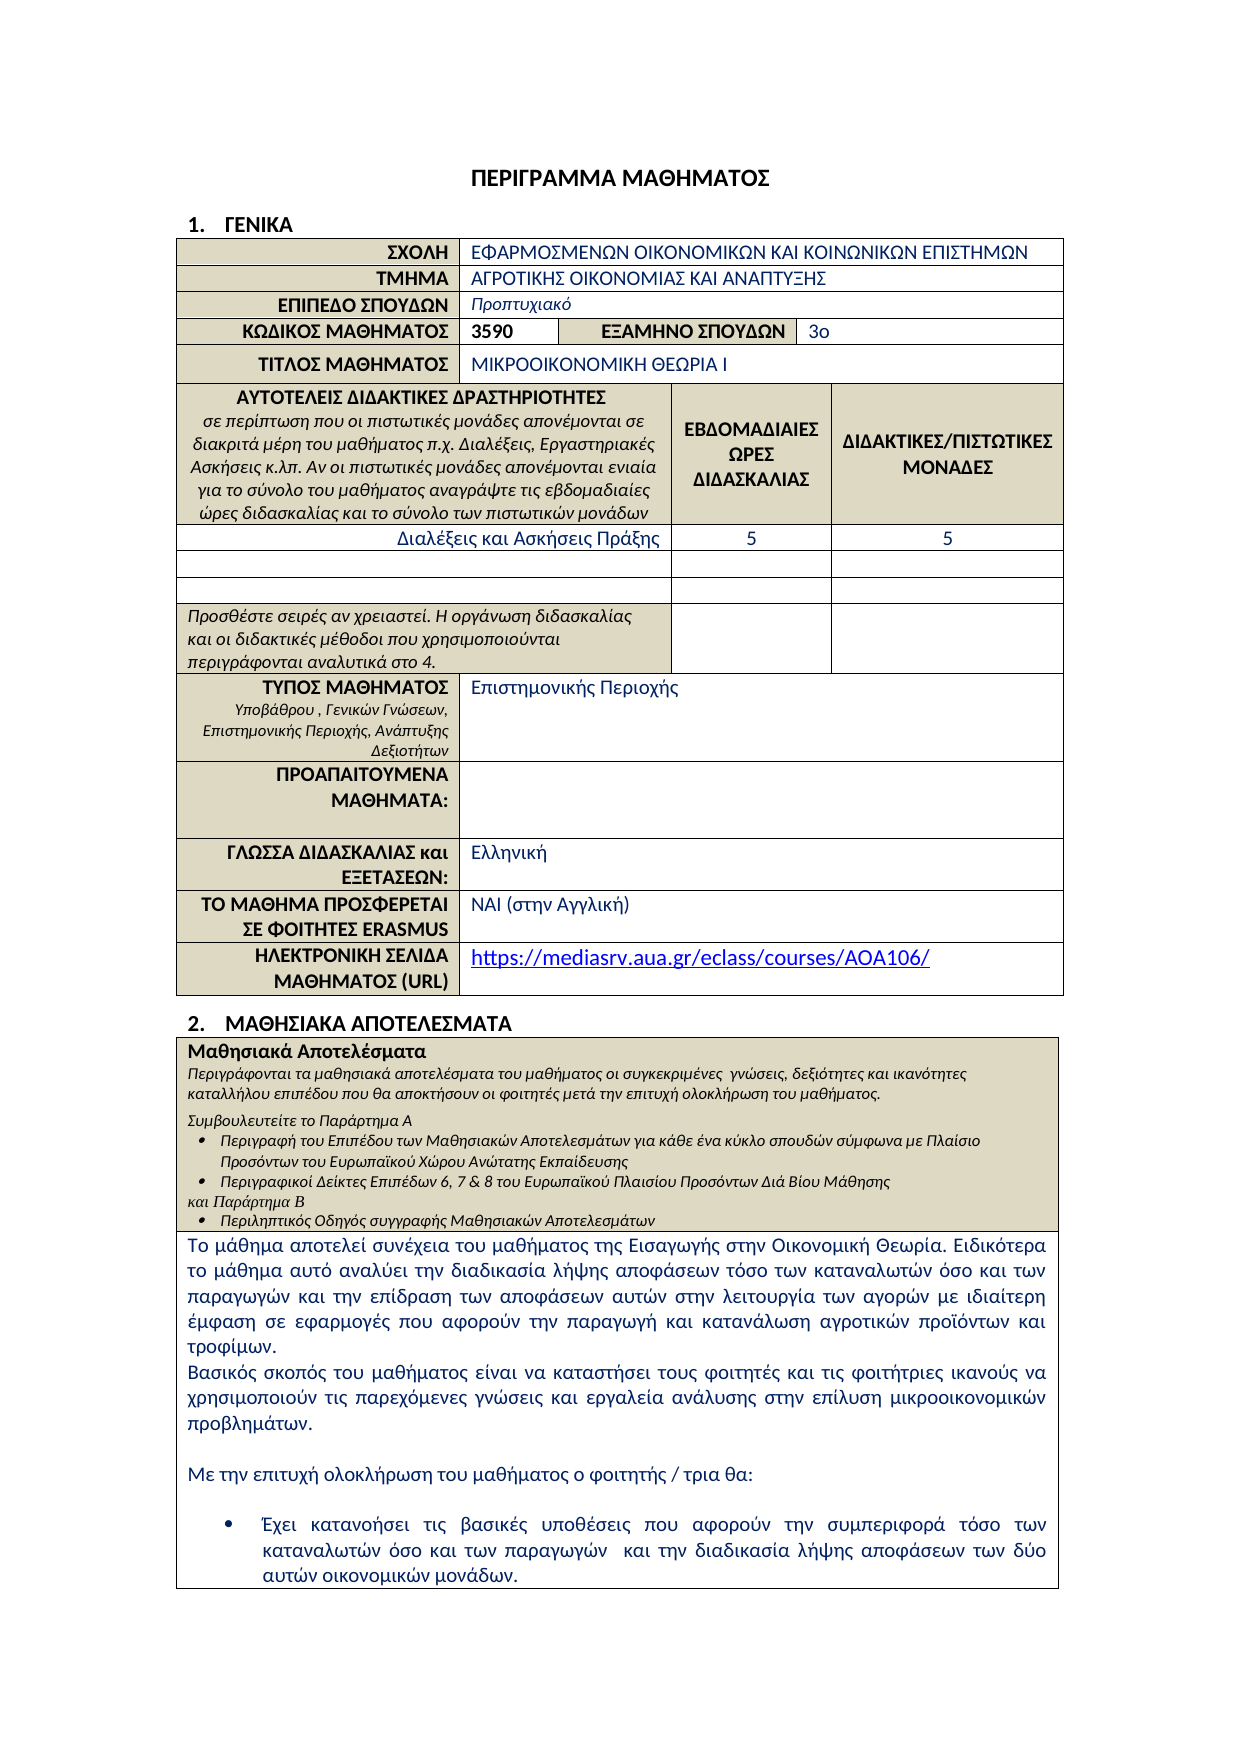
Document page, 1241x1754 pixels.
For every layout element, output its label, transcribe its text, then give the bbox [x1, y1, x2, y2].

table_cell [832, 578, 1063, 603]
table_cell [177, 1232, 1058, 1588]
table_cell [832, 604, 1063, 673]
table_cell ΑΥΤΟΤΕΛΕΙΣ ΔΙΔΑΚΤΙΚΕΣ ΔΡΑΣΤΗΡΙΟΤΗΤΕΣ σε περίπτωση που οι πιστωτικές μονάδες απονέμονται σε διακριτά μέρη του μαθήματος π.χ. Διαλέξεις, Εργαστηριακές Ασκήσεις κ.λπ. Αν οι πιστωτικές μονάδες απονέμονται ενιαία για το σύνολο του μαθήματος αναγράψτε τις εβδομαδιαίες ώρες διδασκαλίας και το σύνολο των πιστωτικών μονάδων [177, 384, 671, 524]
table_cell ΤΟ ΜΑΘΗΜΑ ΠΡΟΣΦΕΡΕΤΑΙ ΣΕ ΦΟΙΤΗΤΕΣ ERASMUS [177, 891, 459, 942]
table_cell ΤΙΤΛΟΣ ΜΑΘΗΜΑΤΟΣ [177, 345, 459, 383]
table_cell ΤΥΠΟΣ ΜΑΘΗΜΑΤΟΣ Υποβάθρου , Γενικών Γνώσεων, Επιστημονικής Περιοχής, Ανάπτυξης Δεξιοτήτων [177, 674, 459, 761]
table_cell [672, 604, 831, 673]
table_cell [460, 762, 1063, 838]
table_cell ΜΙΚΡΟΟΙΚΟΝΟΜΙΚΗ ΘΕΩΡΙΑ Ι [460, 345, 1063, 383]
table_header ΣΧΟΛΗ [177, 239, 459, 264]
table_cell ΚΩΔΙΚΟΣ ΜΑΘΗΜΑΤΟΣ [177, 319, 459, 344]
table_cell ΗΛΕΚΤΡΟΝΙΚΗ ΣΕΛΙΔΑ ΜΑΘΗΜΑΤΟΣ (URL) [177, 943, 459, 995]
table_header Μαθησιακά Αποτελέσματα [177, 1038, 1058, 1063]
text ΠΕΡΙΓΡΑΜΜΑ ΜΑΘΗΜΑΤΟΣ [187, 162, 1053, 193]
table_cell Ελληνική [460, 839, 1063, 890]
table_cell ΓΛΩΣΣΑ ΔΙΔΑΣΚΑΛΙΑΣ και ΕΞΕΤΑΣΕΩΝ: [177, 839, 459, 890]
table_cell Προσθέστε σειρές αν χρειαστεί. Η οργάνωση διδασκαλίας και οι διδακτικές μέθοδοι που χρησιμοποιούνται περιγράφονται αναλυτικά στο 4. [177, 604, 671, 673]
table_cell 3o [797, 319, 1063, 344]
list ΓΕΝΙΚΑ [187, 210, 1053, 238]
table_cell Προπτυχιακό [460, 292, 1063, 317]
table_cell Επιστημονικής Περιοχής [460, 674, 1063, 761]
table_cell ΝΑΙ (στην Αγγλική) [460, 891, 1063, 942]
table_header ΕΦΑΡΜΟΣΜΕΝΩΝ ΟΙΚΟΝΟΜΙΚΩΝ ΚΑΙ ΚΟΙΝΩΝΙΚΩΝ ΕΠΙΣΤΗΜΩΝ [460, 239, 1063, 264]
table_cell ΠΡΟΑΠΑΙΤΟΥΜΕΝΑ ΜΑΘΗΜΑΤΑ: [177, 762, 459, 838]
table_cell ΕΒΔΟΜΑΔΙΑΙΕΣ ΩΡΕΣ ΔΙΔΑΣΚΑΛΙΑΣ [672, 384, 831, 524]
table_cell ΤΜΗΜΑ [177, 266, 459, 291]
table_cell [177, 578, 671, 603]
table_cell ΑΓΡΟΤΙΚΗΣ ΟΙΚΟΝΟΜΙΑΣ ΚΑΙ ΑΝΑΠΤΥΞΗΣ [460, 266, 1063, 291]
table_cell [832, 551, 1063, 577]
table_cell ΕΞΑΜΗΝΟ ΣΠΟΥΔΩΝ [559, 319, 796, 344]
table_cell Περιγράφονται τα μαθησιακά αποτελέσματα του μαθήματος οι συγκεκριμένες γνώσεις, δεξιότητες και ικανότητες καταλλήλου επιπέδου που θα αποκτήσουν οι φοιτητές μετά την επιτυχή ολοκλήρωση του μαθήματος. Συμβουλευτείτε το Παράρτημα Α Περιγραφή του Επιπέδου των Μαθησιακών Αποτελεσμάτων για κάθε ένα κύκλο σπουδών σύμφωνα με Πλαίσιο Προσόντων του Ευρωπαϊκού Χώρου Ανώτατης Εκπαίδευσης Περιγραφικοί Δείκτες Επιπέδων 6, 7 & 8 του Ευρωπαϊκού Πλαισίου Προσόντων Διά Βίου Μάθησης και Παράρτημα Β Περιληπτικός Οδηγός συγγραφής Μαθησιακών Αποτελεσμάτων [177, 1063, 1058, 1231]
table_cell 5 [672, 525, 831, 550]
table_cell [672, 578, 831, 603]
table_cell 3590 [460, 319, 558, 344]
table_cell [177, 551, 671, 577]
table_cell Διαλέξεις και Ασκήσεις Πράξης [177, 525, 671, 550]
table_cell https://mediasrv.aua.gr/eclass/courses/AOA106/ [460, 943, 1063, 995]
table_cell ΔΙΔΑΚΤΙΚΕΣ/ΠΙΣΤΩΤΙΚΕΣ ΜΟΝΑΔΕΣ [832, 384, 1063, 524]
table_cell 5 [832, 525, 1063, 550]
list ΜΑΘΗΣΙΑΚΑ ΑΠΟΤΕΛΕΣΜΑΤΑ [187, 1009, 1053, 1037]
table_cell [672, 551, 831, 577]
table_cell ΕΠΙΠΕΔΟ ΣΠΟΥΔΩΝ [177, 292, 459, 317]
